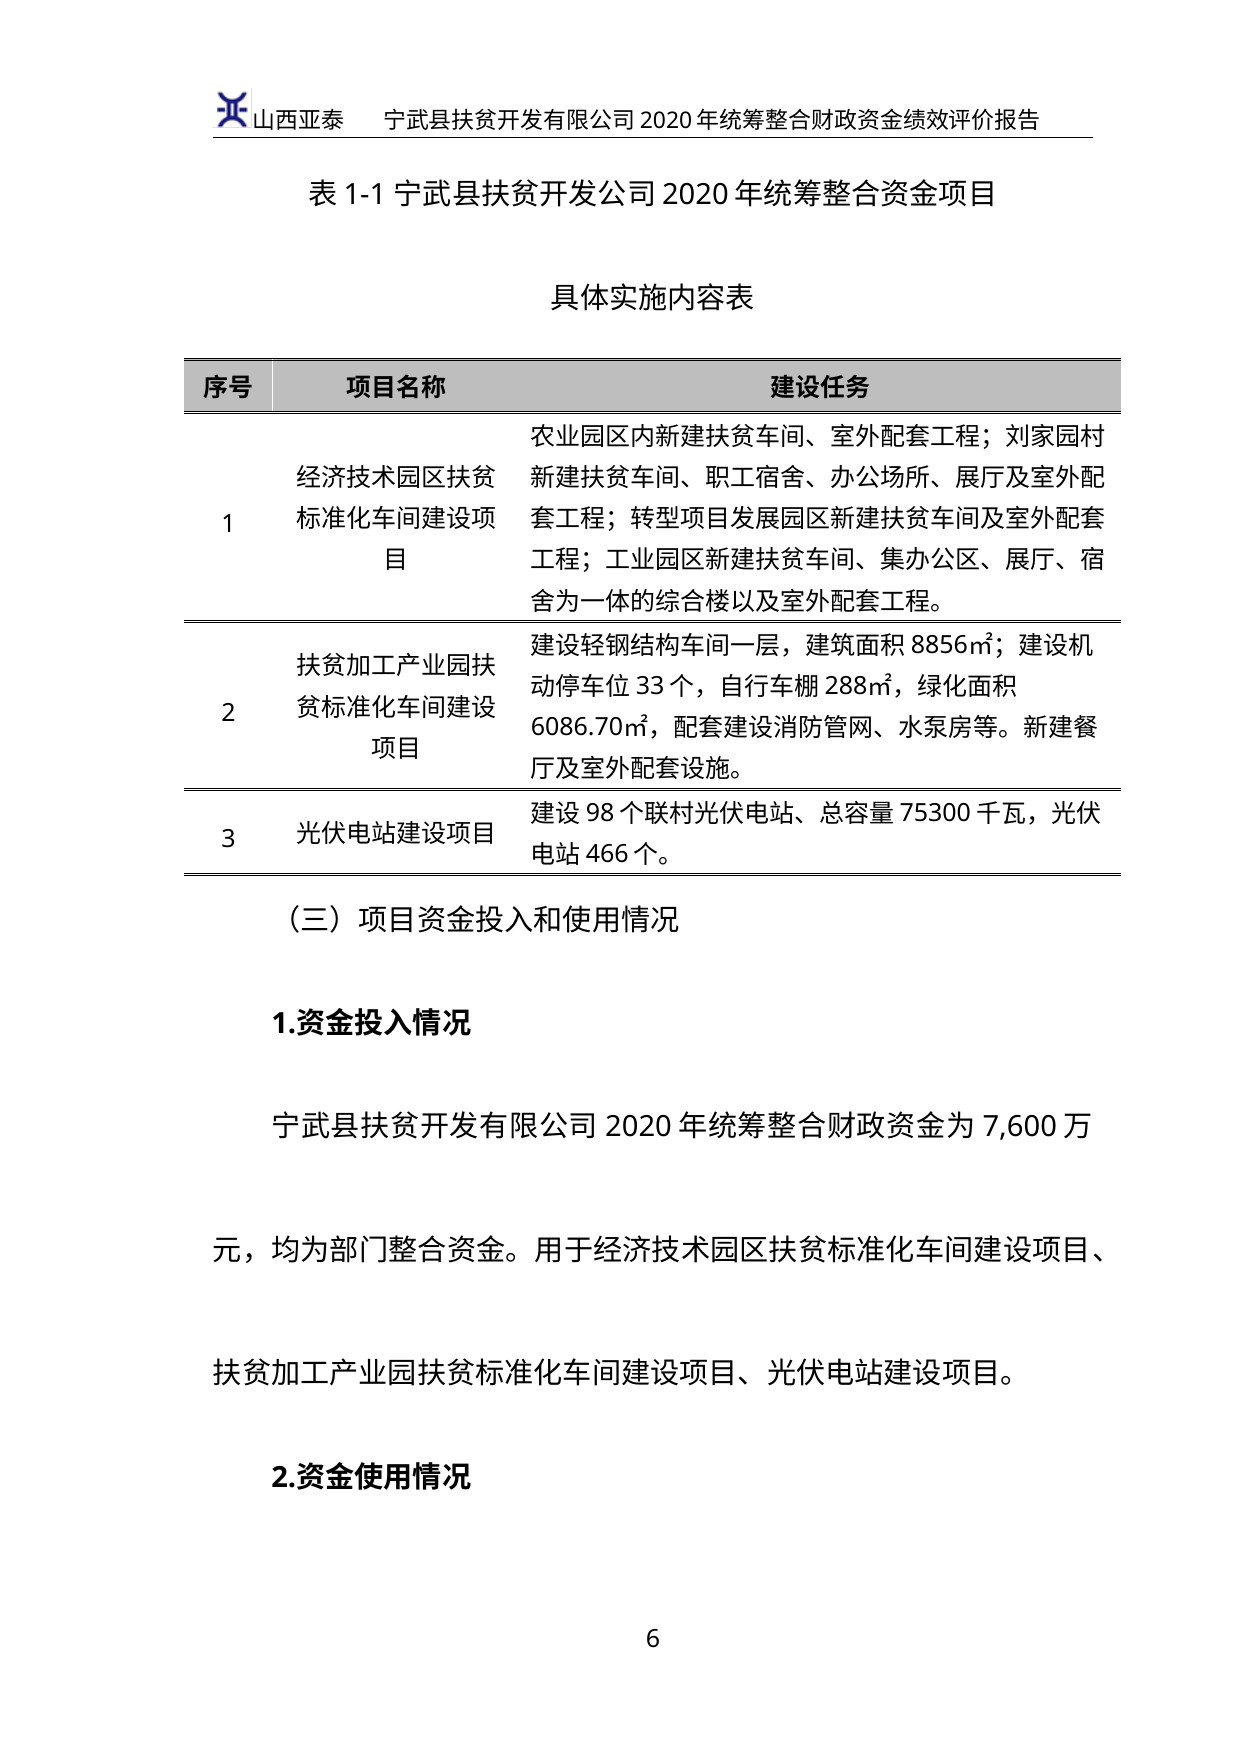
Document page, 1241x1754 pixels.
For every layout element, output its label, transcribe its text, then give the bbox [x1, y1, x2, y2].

text 宁武县扶贫开发有限公司2020年统筹整合财政资金为7,600万元，均为部门整合资金。用于经济技术园区扶贫标准化车间建设项目、扶贫加工产业园扶贫标准化车间建设项目、光伏电站建设项目。 [213, 1083, 1093, 1412]
table_cell 光伏电站建设项目 [273, 791, 519, 873]
table_cell 3 [184, 791, 272, 873]
table_cell 农业园区内新建扶贫车间、室外配套工程；刘家园村新建扶贫车间、职工宿舍、办公场所、展厅及室外配套工程；转型项目发展园区新建扶贫车间及室外配套工程；工业园区新建扶贫车间、集办公区、展厅、宿舍为一体的综合楼以及室外配套工程。 [519, 414, 1121, 620]
table_cell 建设轻钢结构车间一层，建筑面积8856㎡；建设机动停车位33个，自行车棚288㎡，绿化面积6086.70㎡，配套建设消防管网、水泵房等。新建餐厅及室外配套设施。 [519, 623, 1121, 787]
picture [212, 88, 253, 129]
table_header 序号 [184, 361, 272, 411]
subtitle 2.资金使用情况 [213, 1433, 1093, 1516]
table_cell 建设98个联村光伏电站、总容量75300千瓦，光伏电站466个。 [519, 791, 1121, 873]
table_header 建设任务 [519, 361, 1121, 411]
table_cell 2 [184, 623, 272, 787]
subtitle 1.资金投入情况 [213, 979, 1093, 1062]
table_header 项目名称 [273, 361, 519, 411]
subtitle （三）项目资金投入和使用情况 [213, 876, 1093, 958]
table_cell 经济技术园区扶贫标准化车间建设项目 [273, 414, 519, 620]
table_cell 1 [184, 414, 272, 620]
text 表1-1 宁武县扶贫开发公司2020年统筹整合资金项目 [213, 151, 1093, 233]
table_cell 扶贫加工产业园扶贫标准化车间建设项目 [273, 623, 519, 787]
text 具体实施内容表 [213, 254, 1093, 337]
